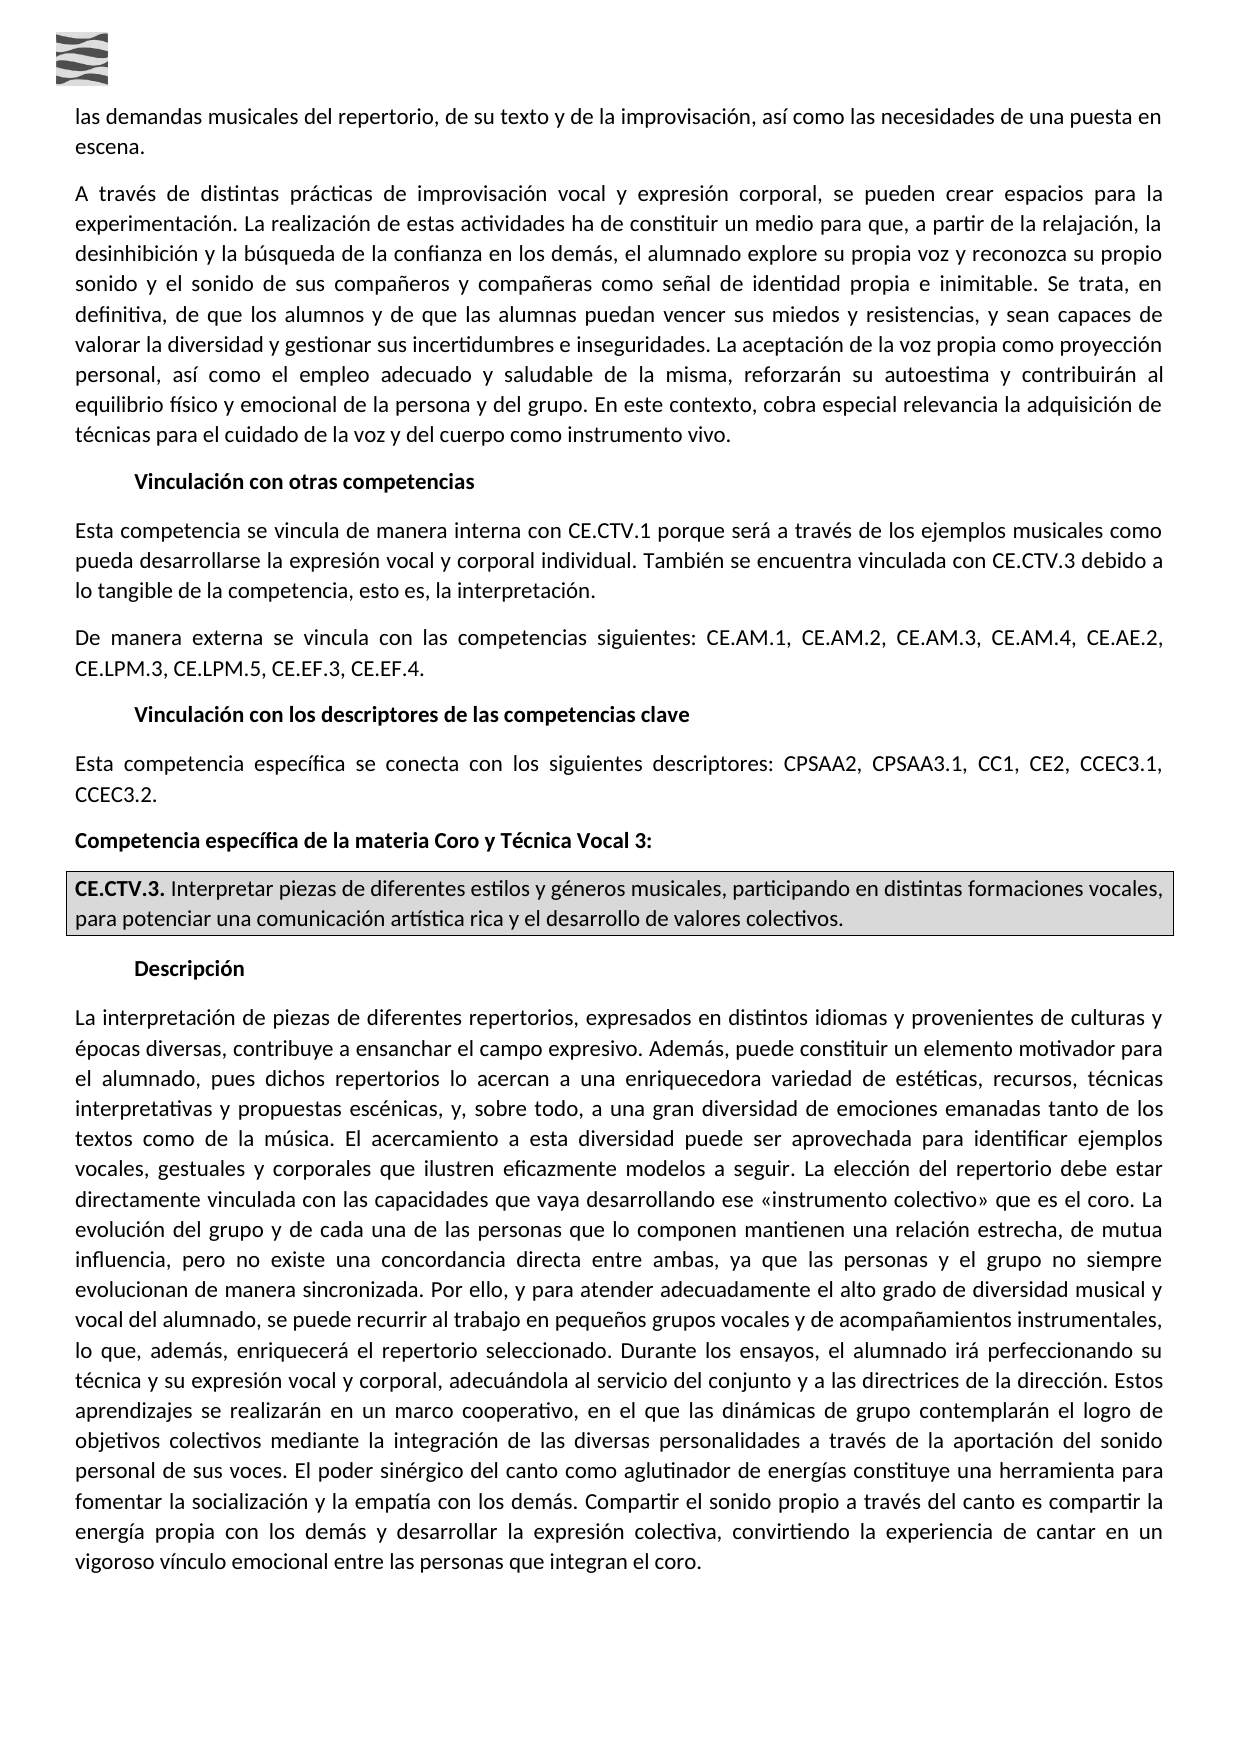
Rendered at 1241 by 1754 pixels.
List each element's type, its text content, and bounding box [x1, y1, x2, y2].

text CE.CTV.3. Interpretar piezas de diferentes estilos y géneros musicales, participando en distintas formaciones vocales, para potenciar una comunicación artística rica y el desarrollo de valores colectivos. [67, 872, 1173, 935]
text Esta competencia se vincula de manera interna con CE.CTV.1 porque será a través de los ejemplos musicales como pueda desarrollarse la expresión vocal y corporal individual. También se encuentra vinculada con CE.CTV.3 debido a lo tangible de la competencia, esto es, la interpretación. [75, 516, 1165, 605]
text De manera externa se vincula con las competencias siguientes: CE.AM.1, CE.AM.2, CE.AM.3, CE.AM.4, CE.AE.2, CE.LPM.3, CE.LPM.5, CE.EF.3, CE.EF.4. [75, 623, 1165, 682]
text La interpretación de piezas de diferentes repertorios, expresados en distintos idiomas y provenientes de culturas y épocas diversas, contribuye a ensanchar el campo expresivo. Además, puede constituir un elemento motivador para el alumnado, pues dichos repertorios lo acercan a una enriquecedora variedad de estéticas, recursos, técnicas interpretativas y propuestas escénicas, y, sobre todo, a una gran diversidad de emociones emanadas tanto de los textos como de la música. El acercamiento a esta diversidad puede ser aprovechada para identificar ejemplos vocales, gestuales y corporales que ilustren eficazmente modelos a seguir. La elección del repertorio debe estar directamente vinculada con las capacidades que vaya desarrollando ese «instrumento colectivo» que es el coro. La evolución del grupo y de cada una de las personas que lo componen mantienen una relación estrecha, de mutua influencia, pero no existe una concordancia directa entre ambas, ya que las personas y el grupo no siempre evolucionan de manera sincronizada. Por ello, y para atender adecuadamente el alto grado de diversidad musical y vocal del alumnado, se puede recurrir al trabajo en pequeños grupos vocales y de acompañamientos instrumentales, lo que, además, enriquecerá el repertorio seleccionado. Durante los ensayos, el alumnado irá perfeccionando su técnica y su expresión vocal y corporal, adecuándola al servicio del conjunto y a las directrices de la dirección. Estos aprendizajes se realizarán en un marco cooperativo, en el que las dinámicas de grupo contemplarán el logro de objetivos colectivos mediante la integración de las diversas personalidades a través de la aportación del sonido personal de sus voces. El poder sinérgico del canto como aglutinador de energías constituye una herramienta para fomentar la socialización y la empatía con los demás. Compartir el sonido propio a través del canto es compartir la energía propia con los demás y desarrollar la expresión colectiva, convirtiendo la experiencia de cantar en un vigoroso vínculo emocional entre las personas que integran el coro. [75, 1003, 1165, 1575]
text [75, 102, 1165, 160]
subtitle Competencia específica de la materia Coro y Técnica Vocal 3: [75, 827, 1165, 854]
subtitle Descripción [134, 954, 1165, 983]
text Esta competencia específica se conecta con los siguientes descriptores: CPSAA2, CPSAA3.1, CC1, CE2, CCEC3.1, CCEC3.2. [75, 749, 1165, 808]
subtitle Vinculación con los descriptores de las competencias clave [134, 701, 1165, 729]
subtitle Vinculación con otras competencias [134, 467, 1165, 495]
text A través de distintas prácticas de improvisación vocal y expresión corporal, se pueden crear espacios para la experimentación. La realización de estas actividades ha de constituir un medio para que, a partir de la relajación, la desinhibición y la búsqueda de la confianza en los demás, el alumnado explore su propia voz y reconozca su propio sonido y el sonido de sus compañeros y compañeras como señal de identidad propia e inimitable. Se trata, en definitiva, de que los alumnos y de que las alumnas puedan vencer sus miedos y resistencias, y sean capaces de valorar la diversidad y gestionar sus incertidumbres e inseguridades. La aceptación de la voz propia como proyección personal, así como el empleo adecuado y saludable de la misma, reforzarán su autoestima y contribuirán al equilibrio físico y emocional de la persona y del grupo. En este contexto, cobra especial relevancia la adquisición de técnicas para el cuidado de la voz y del cuerpo como instrumento vivo. [75, 179, 1165, 448]
